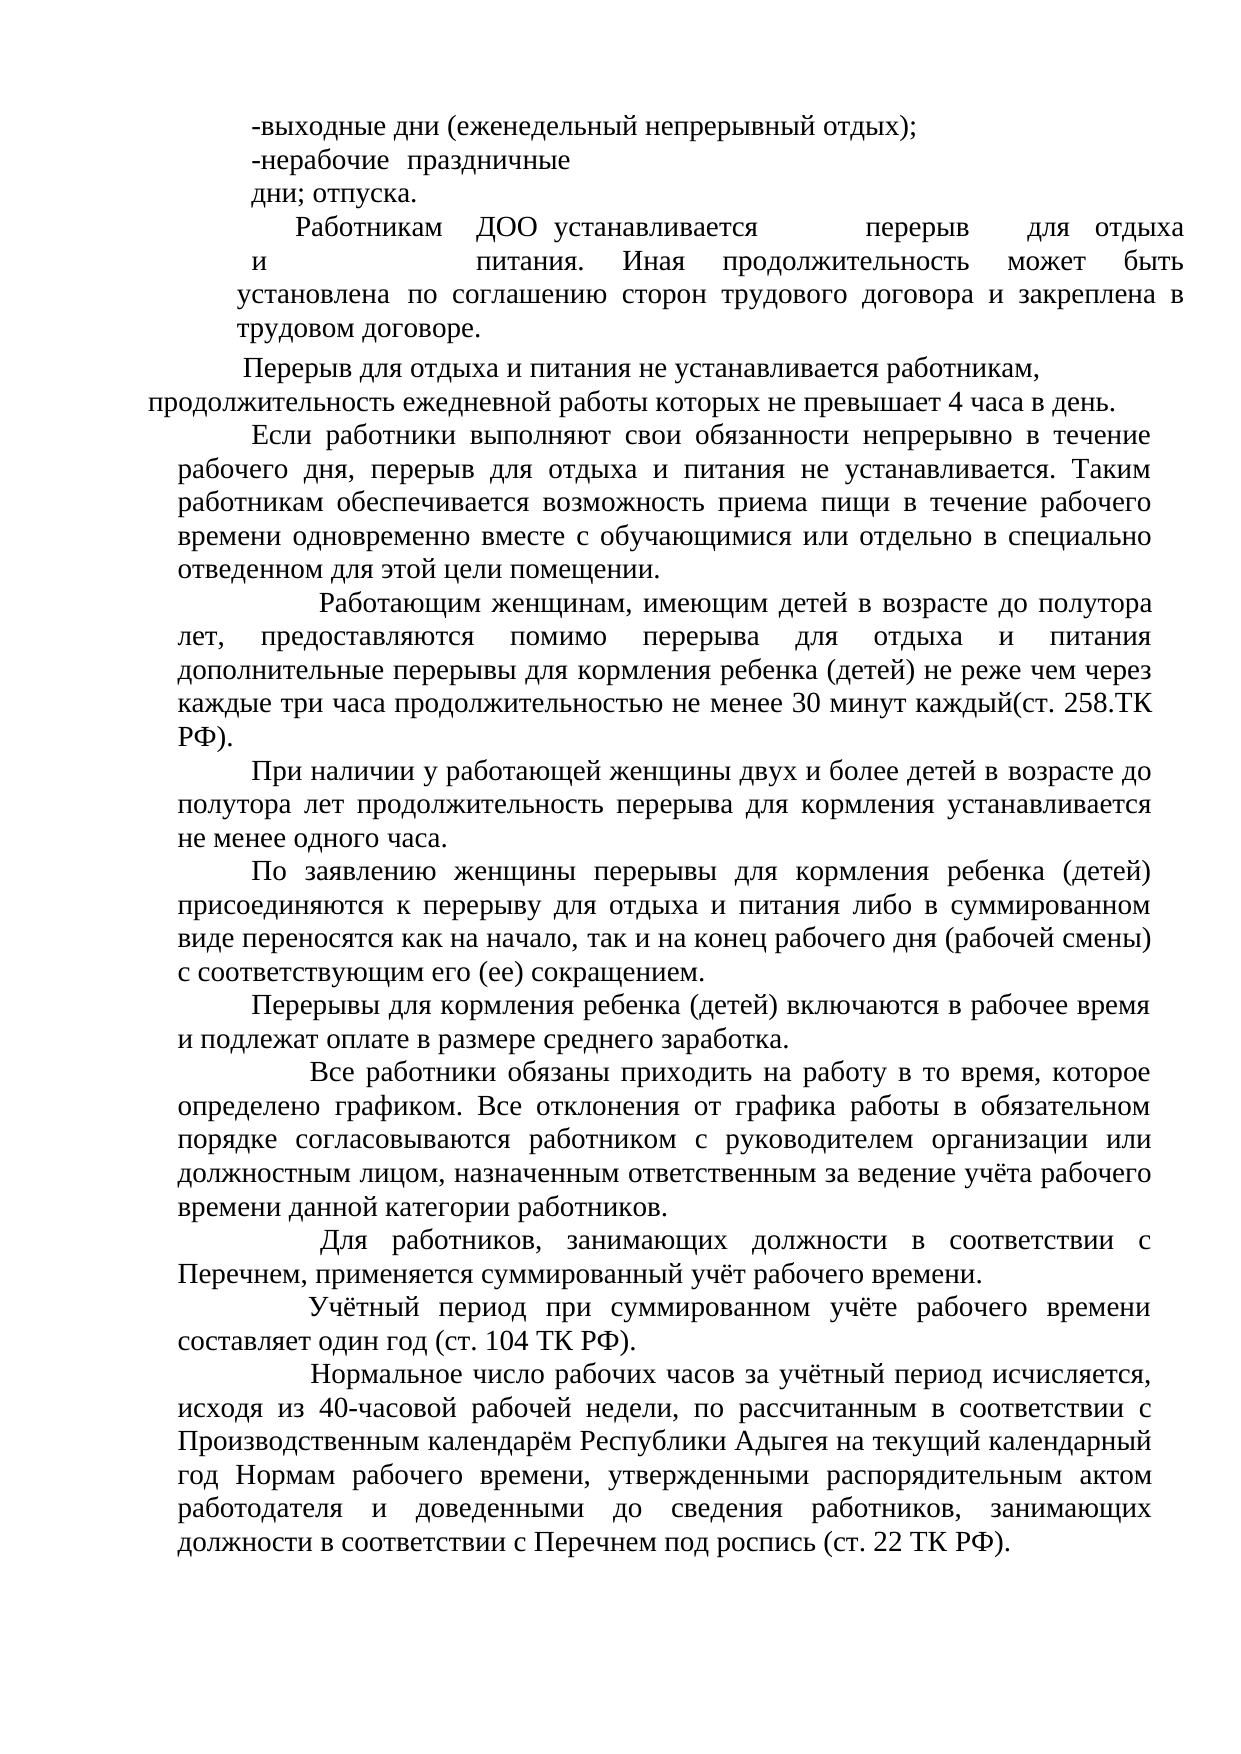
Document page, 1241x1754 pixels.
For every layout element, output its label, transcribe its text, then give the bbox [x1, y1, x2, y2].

text Если работники выполняют свои обязанности непрерывно в течение рабочего дня, перерыв для отдыха и питания не устанавливается. Таким работникам обеспечивается возможность приема пищи в течение рабочего времени одновременно вместе с обучающимися или отдельно в специально отведенном для этой цели помещении. [177, 417, 1152, 585]
text -выходные дни (еженедельный непрерывный отдых); [251, 108, 1184, 142]
text -нерабочие праздничные дни; отпуска. [251, 142, 571, 209]
list Нормальное число рабочих часов за учётный период исчисляется, исходя из 40-часовой рабочей недели, по рассчитанным в соответствии с Производственным календарём Республики Адыгея на текущий календарный год Нормам рабочего времени, утвержденными распорядительным актом работодателя и доведенными до сведения работников, занимающих должности в соответствии с Перечнем под роспись (ст. 22 ТК РФ). [177, 1356, 1152, 1558]
text При наличии у работающей женщины двух и более детей в возрасте до полутора лет продолжительность перерыва для кормления устанавливается не менее одного часа. [177, 753, 1152, 853]
text Перерыв для отдыха и питания не устанавливается работникам, продолжительность ежедневной работы которых не превышает 4 часа в день. [148, 350, 1151, 417]
list Для работников, занимающих должности в соответствии с Перечнем, применяется суммированный учёт рабочего времени. [177, 1222, 1151, 1289]
list Работникам ДОО устанавливается перерыв для отдыха и питания. Иная продолжительность может быть установлена по соглашению сторон трудового договора и закреплена в трудовом договоре. [162, 209, 1184, 343]
list Работающим женщинам, имеющим детей в возрасте до полутора лет, предоставляются помимо перерыва для отдыха и питания дополнительные перерывы для кормления ребенка (детей) не реже чем через каждые три часа продолжительностью не менее 30 минут каждый(ст. 258.ТК РФ). [177, 585, 1152, 753]
text По заявлению женщины перерывы для кормления ребенка (детей) присоединяются к перерыву для отдыха и питания либо в суммированном виде переносятся как на начало, так и на конец рабочего дня (рабочей смены) с соответствующим его (ее) сокращением. [177, 853, 1152, 987]
text Перерывы для кормления ребенка (детей) включаются в рабочее время и подлежат оплате в размере среднего заработка. [177, 987, 1151, 1054]
list Учётный период при суммированном учёте рабочего времени составляет один год (ст. 104 ТК РФ). [177, 1289, 1151, 1356]
list Все работники обязаны приходить на работу в то время, которое определено графиком. Все отклонения от графика работы в обязательном порядке согласовываются работником с руководителем организации или должностным лицом, назначенным ответственным за ведение учёта рабочего времени данной категории работников. [177, 1054, 1152, 1222]
